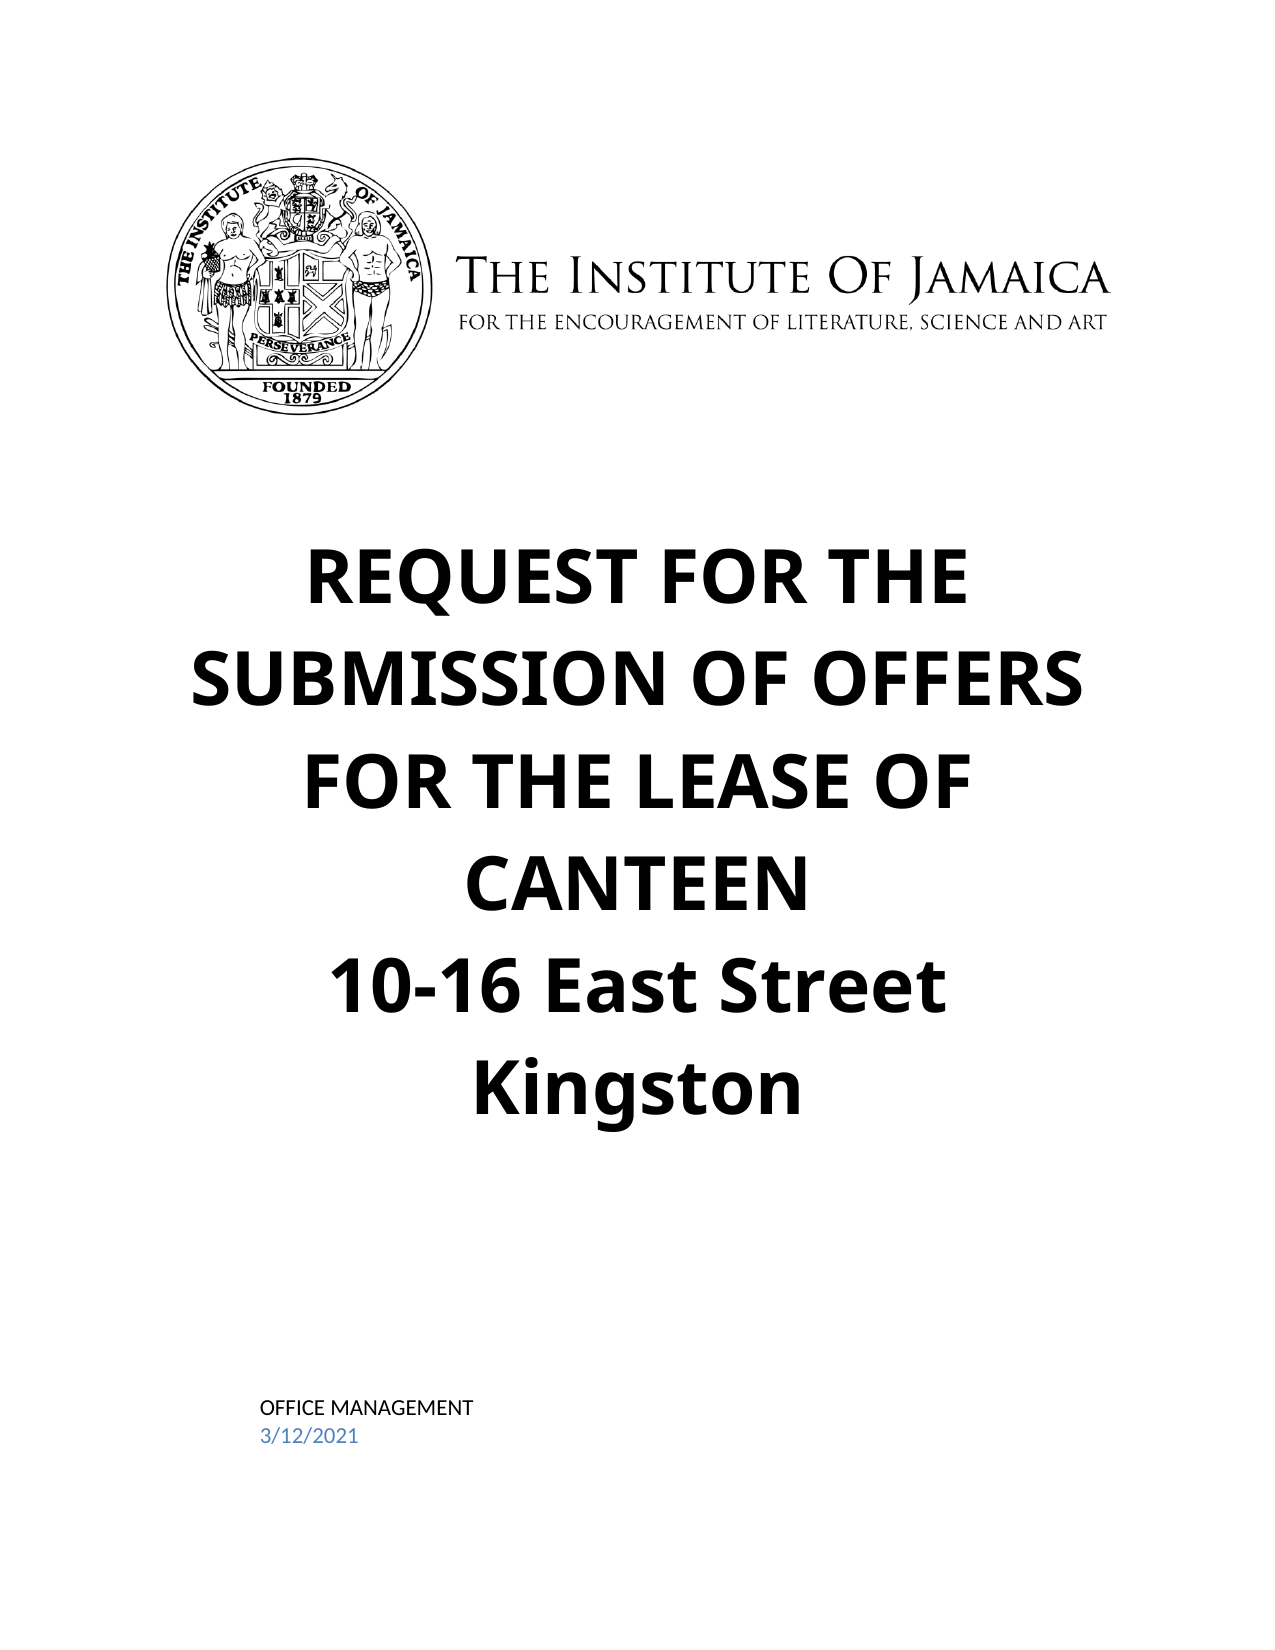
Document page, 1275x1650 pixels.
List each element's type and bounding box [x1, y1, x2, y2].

picture [150, 150, 1125, 422]
